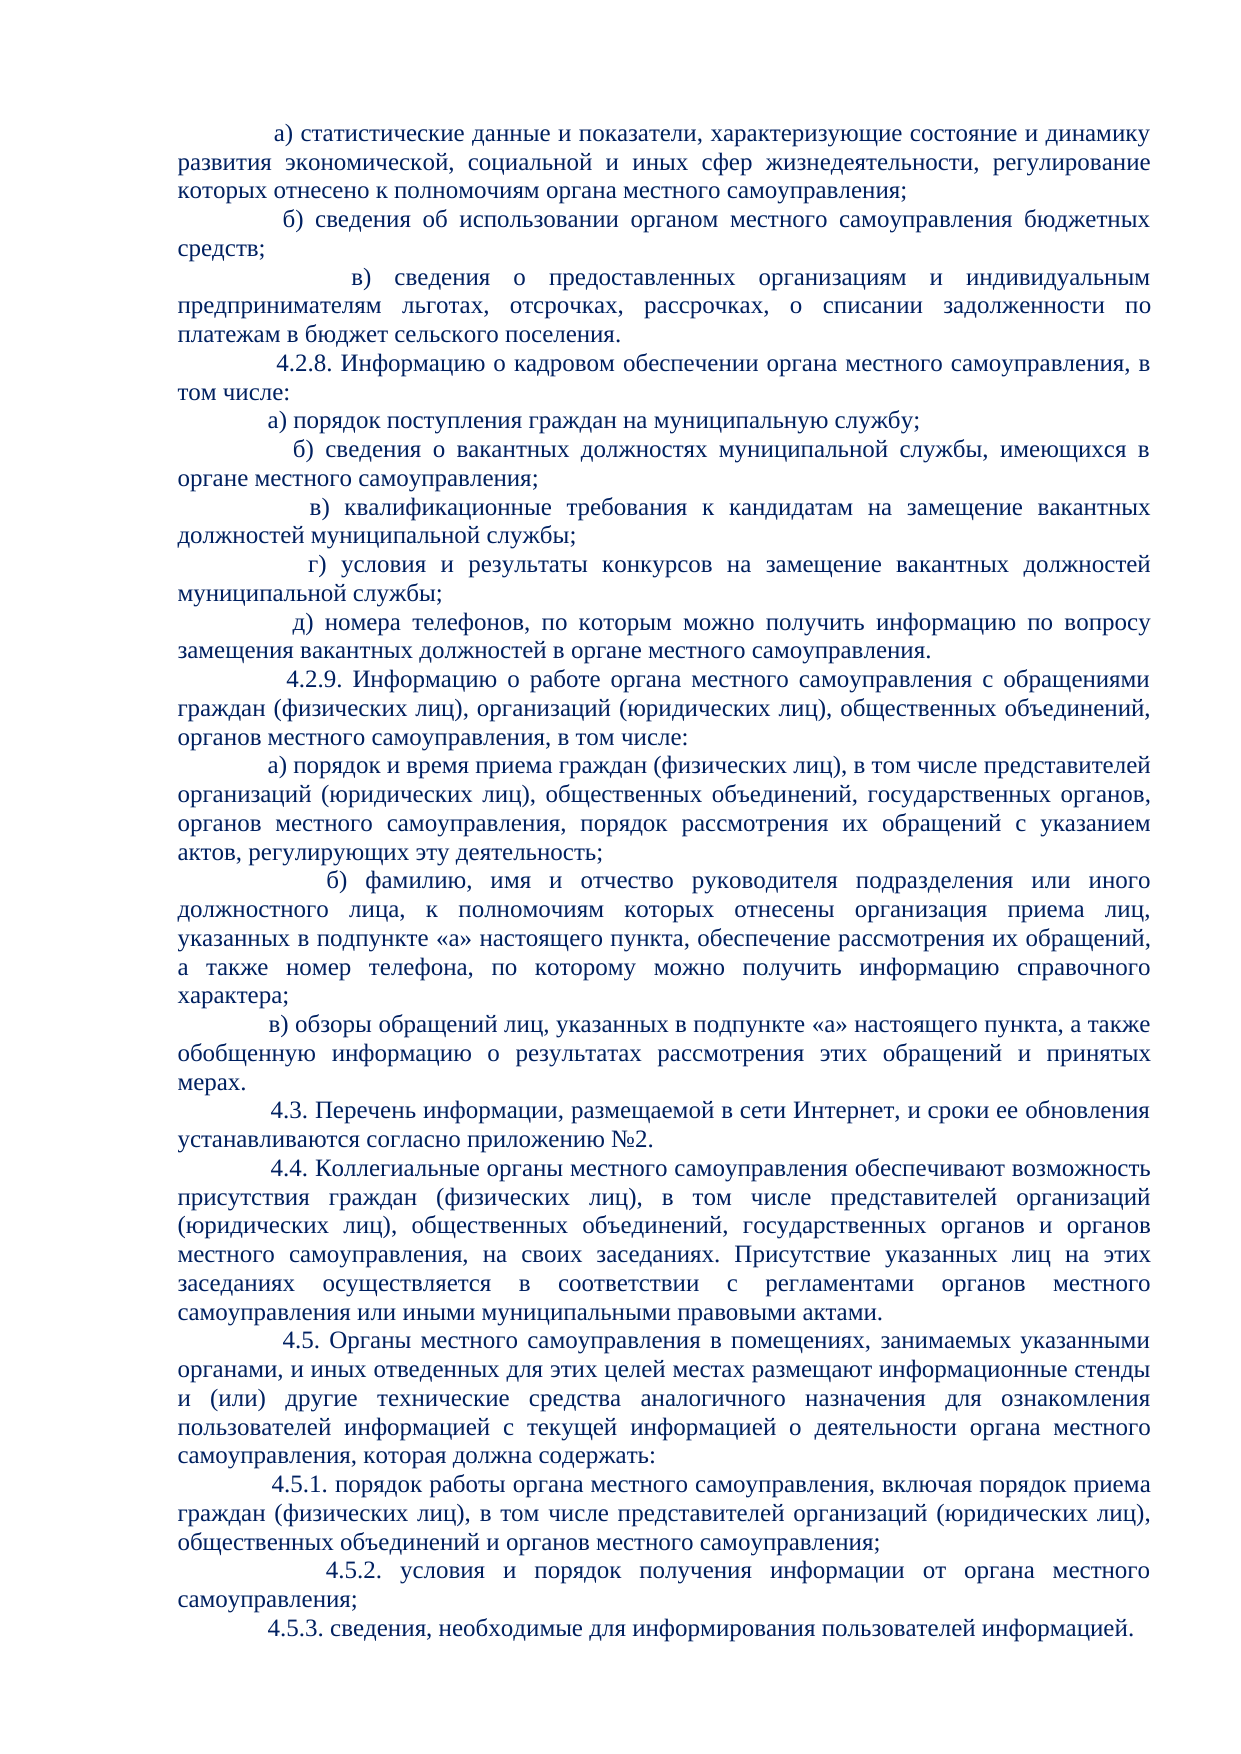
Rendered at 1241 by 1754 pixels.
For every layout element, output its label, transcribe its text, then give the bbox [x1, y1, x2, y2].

text в) сведения о предоставленных организациям и индивидуальным предпринимателям льготах, отсрочках, рассрочках, о списании задолженности по платежам в бюджет сельского поселения. [177, 262, 1152, 348]
text б) сведения об использовании органом местного самоуправления бюджетных средств; [177, 204, 1152, 262]
text б) фамилию, имя и отчество руководителя подразделения или иного должностного лица, к полномочиям которых отнесены организация приема лиц, указанных в подпункте «а» настоящего пункта, обеспечение рассмотрения их обращений, а также номер телефона, по которому можно получить информацию справочного характера; [177, 866, 1152, 1009]
text 4.2.9. Информацию о работе органа местного самоуправления с обращениями граждан (физических лиц), организаций (юридических лиц), общественных объединений, органов местного самоуправления, в том числе: [177, 664, 1152, 751]
text б) сведения о вакантных должностях муниципальной службы, имеющихся в органе местного самоуправления; [177, 434, 1152, 492]
text 4.4. Коллегиальные органы местного самоуправления обеспечивают возможность присутствия граждан (физических лиц), в том числе представителей организаций (юридических лиц), общественных объединений, государственных органов и органов местного самоуправления, на своих заседаниях. Присутствие указанных лиц на этих заседаниях осуществляется в соответствии с регламентами органов местного самоуправления или иными муниципальными правовыми актами. [177, 1153, 1152, 1326]
text 4.5.3. сведения, необходимые для информирования пользователей информацией. [177, 1613, 1152, 1642]
text 4.5. Органы местного самоуправления в помещениях, занимаемых указанными органами, и иных отведенных для этих целей местах размещают информационные стенды и (или) другие технические средства аналогичного назначения для ознакомления пользователей информацией с текущей информацией о деятельности органа местного самоуправления, которая должна содержать: [177, 1326, 1152, 1469]
text а) статистические данные и показатели, характеризующие состояние и динамику развития экономической, социальной и иных сфер жизнедеятельности, регулирование которых отнесено к полномочиям органа местного самоуправления; [177, 118, 1152, 204]
text в) обзоры обращений лиц, указанных в подпункте «а» настоящего пункта, а также обобщенную информацию о результатах рассмотрения этих обращений и принятых мерах. [177, 1009, 1152, 1096]
text а) порядок и время приема граждан (физических лиц), в том числе представителей организаций (юридических лиц), общественных объединений, государственных органов, органов местного самоуправления, порядок рассмотрения их обращений с указанием актов, регулирующих эту деятельность; [177, 751, 1152, 866]
text а) порядок поступления граждан на муниципальную службу; [177, 406, 1152, 434]
text в) квалификационные требования к кандидатам на замещение вакантных должностей муниципальной службы; [177, 492, 1152, 549]
text 4.2.8. Информацию о кадровом обеспечении органа местного самоуправления, в том числе: [177, 348, 1152, 406]
text д) номера телефонов, по которым можно получить информацию по вопросу замещения вакантных должностей в органе местного самоуправления. [177, 607, 1152, 664]
text г) условия и результаты конкурсов на замещение вакантных должностей муниципальной службы; [177, 549, 1152, 607]
text 4.3. Перечень информации, размещаемой в сети Интернет, и сроки ее обновления устанавливаются согласно приложению №2. [177, 1096, 1152, 1153]
text 4.5.2. условия и порядок получения информации от органа местного самоуправления; [177, 1556, 1152, 1613]
text 4.5.1. порядок работы органа местного самоуправления, включая порядок приема граждан (физических лиц), в том числе представителей организаций (юридических лиц), общественных объединений и органов местного самоуправления; [177, 1469, 1152, 1556]
